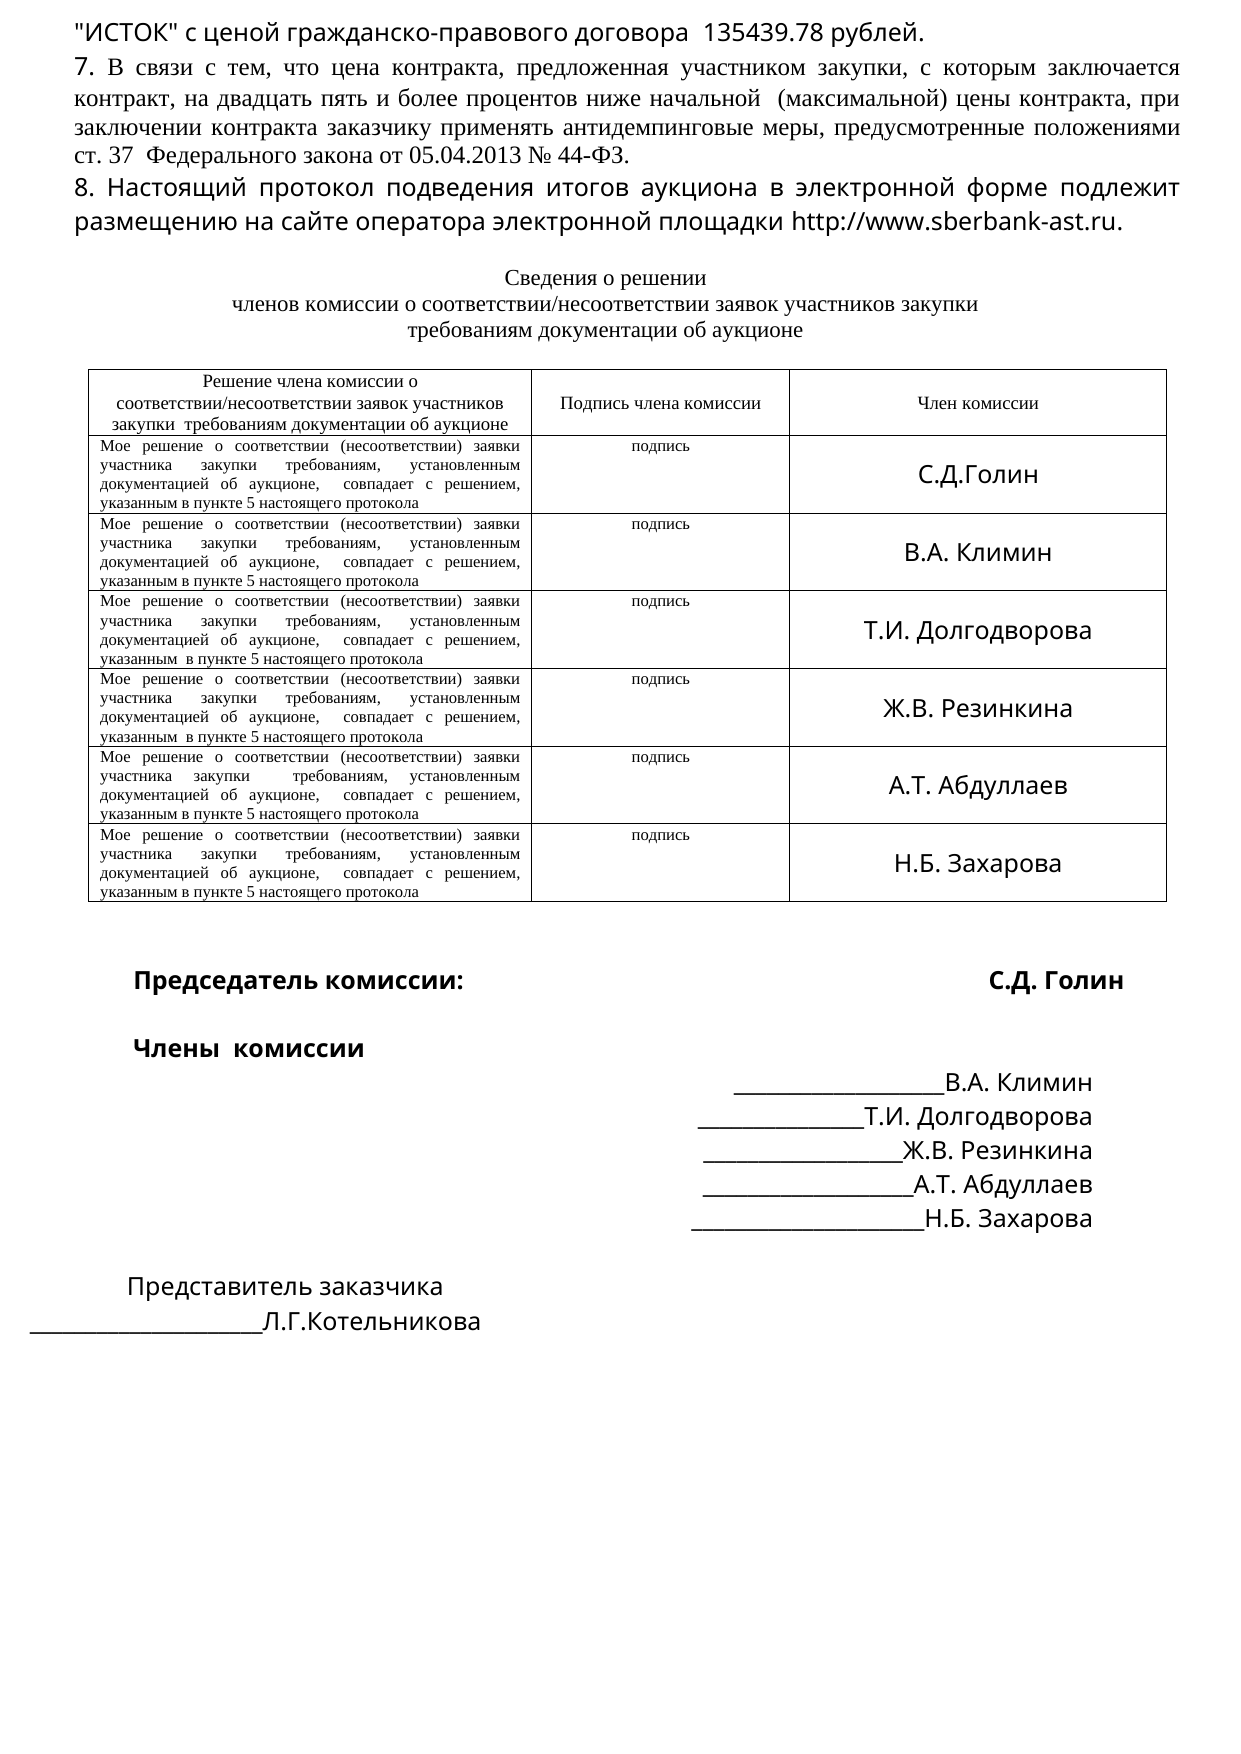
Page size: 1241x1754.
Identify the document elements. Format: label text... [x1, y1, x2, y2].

table_cell Мое решение о соответствии (несоответствии) заявки участника закупки требованиям, установленным документацией об аукционе, совпадает с решением, указанным в пункте 5 настоящего протокола [89, 514, 531, 590]
table_cell Мое решение о соответствии (несоответствии) заявки участника закупки требованиям, установленным документацией об аукционе, совпадает с решением, указанным в пункте 5 настоящего протокола [89, 669, 531, 746]
text Сведения о решении [29, 264, 1181, 290]
table_cell подпись [532, 669, 789, 746]
text требованиям документации об аукционе [29, 316, 1181, 343]
table_cell Мое решение о соответствии (несоответствии) заявки участника закупки требованиям, установленным документацией об аукционе, совпадает с решением, указанным в пункте 5 настоящего протокола [89, 436, 531, 512]
table_cell подпись [532, 591, 789, 668]
table_cell Мое решение о соответствии (несоответствии) заявки участника закупки требованиям, установленным документацией об аукционе, совпадает с решением, указанным в пункте 5 настоящего протокола [89, 591, 531, 668]
table_cell Т.И. Долгодворова [790, 591, 1166, 668]
table_cell Мое решение о соответствии (несоответствии) заявки участника закупки требованиям, установленным документацией об аукционе, совпадает с решением, указанным в пункте 5 настоящего протокола [89, 747, 531, 823]
text 8. Настоящий протокол подведения итогов аукциона в электронной форме подлежит размещению на сайте оператора электронной площадки http://www.sberbank-ast.ru. [74, 169, 1181, 237]
text _____________________Н.Б. Захарова [29, 1201, 1093, 1235]
table_header Член комиссии [790, 370, 1166, 435]
text ___________________В.А. Климин [29, 1065, 1093, 1099]
table_cell подпись [532, 824, 789, 901]
table_cell С.Д.Голин [790, 436, 1166, 512]
text 7. В связи с тем, что цена контракта, предложенная участником закупки, с которым заключается контракт, на двадцать пять и более процентов ниже начальной (максимальной) цены контракта, при заключении контракта заказчику применять антидемпинговые меры, предусмотренные положениями ст. 37 Федерального закона от 05.04.2013 № 44-ФЗ. [74, 49, 1181, 169]
table_cell Н.Б. Захарова [790, 824, 1166, 901]
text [74, 15, 1181, 49]
text Председатель комиссии: С.Д. Голин [133, 962, 1181, 997]
text _______________Т.И. Долгодворова [29, 1099, 1093, 1133]
table_header Решение члена комиссии о соответствии/несоответствии заявок участников закупки требованиям документации об аукционе [89, 370, 531, 435]
table_cell В.А. Климин [790, 514, 1166, 590]
text Члены комиссии [133, 1031, 1093, 1065]
table_cell подпись [532, 514, 789, 590]
table_cell Мое решение о соответствии (несоответствии) заявки участника закупки требованиям, установленным документацией об аукционе, совпадает с решением, указанным в пункте 5 настоящего протокола [89, 824, 531, 901]
text членов комиссии о соответствии/несоответствии заявок участников закупки [29, 290, 1181, 316]
text ___________________А.Т. Абдуллаев [29, 1167, 1093, 1201]
text Представитель заказчика _____________________Л.Г.Котельникова [29, 1269, 1181, 1337]
text __________________Ж.В. Резинкина [29, 1133, 1093, 1167]
table_cell подпись [532, 436, 789, 512]
table_header Подпись члена комиссии [532, 370, 789, 435]
table_cell А.Т. Абдуллаев [790, 747, 1166, 823]
table_cell Ж.В. Резинкина [790, 669, 1166, 746]
table_cell подпись [532, 747, 789, 823]
